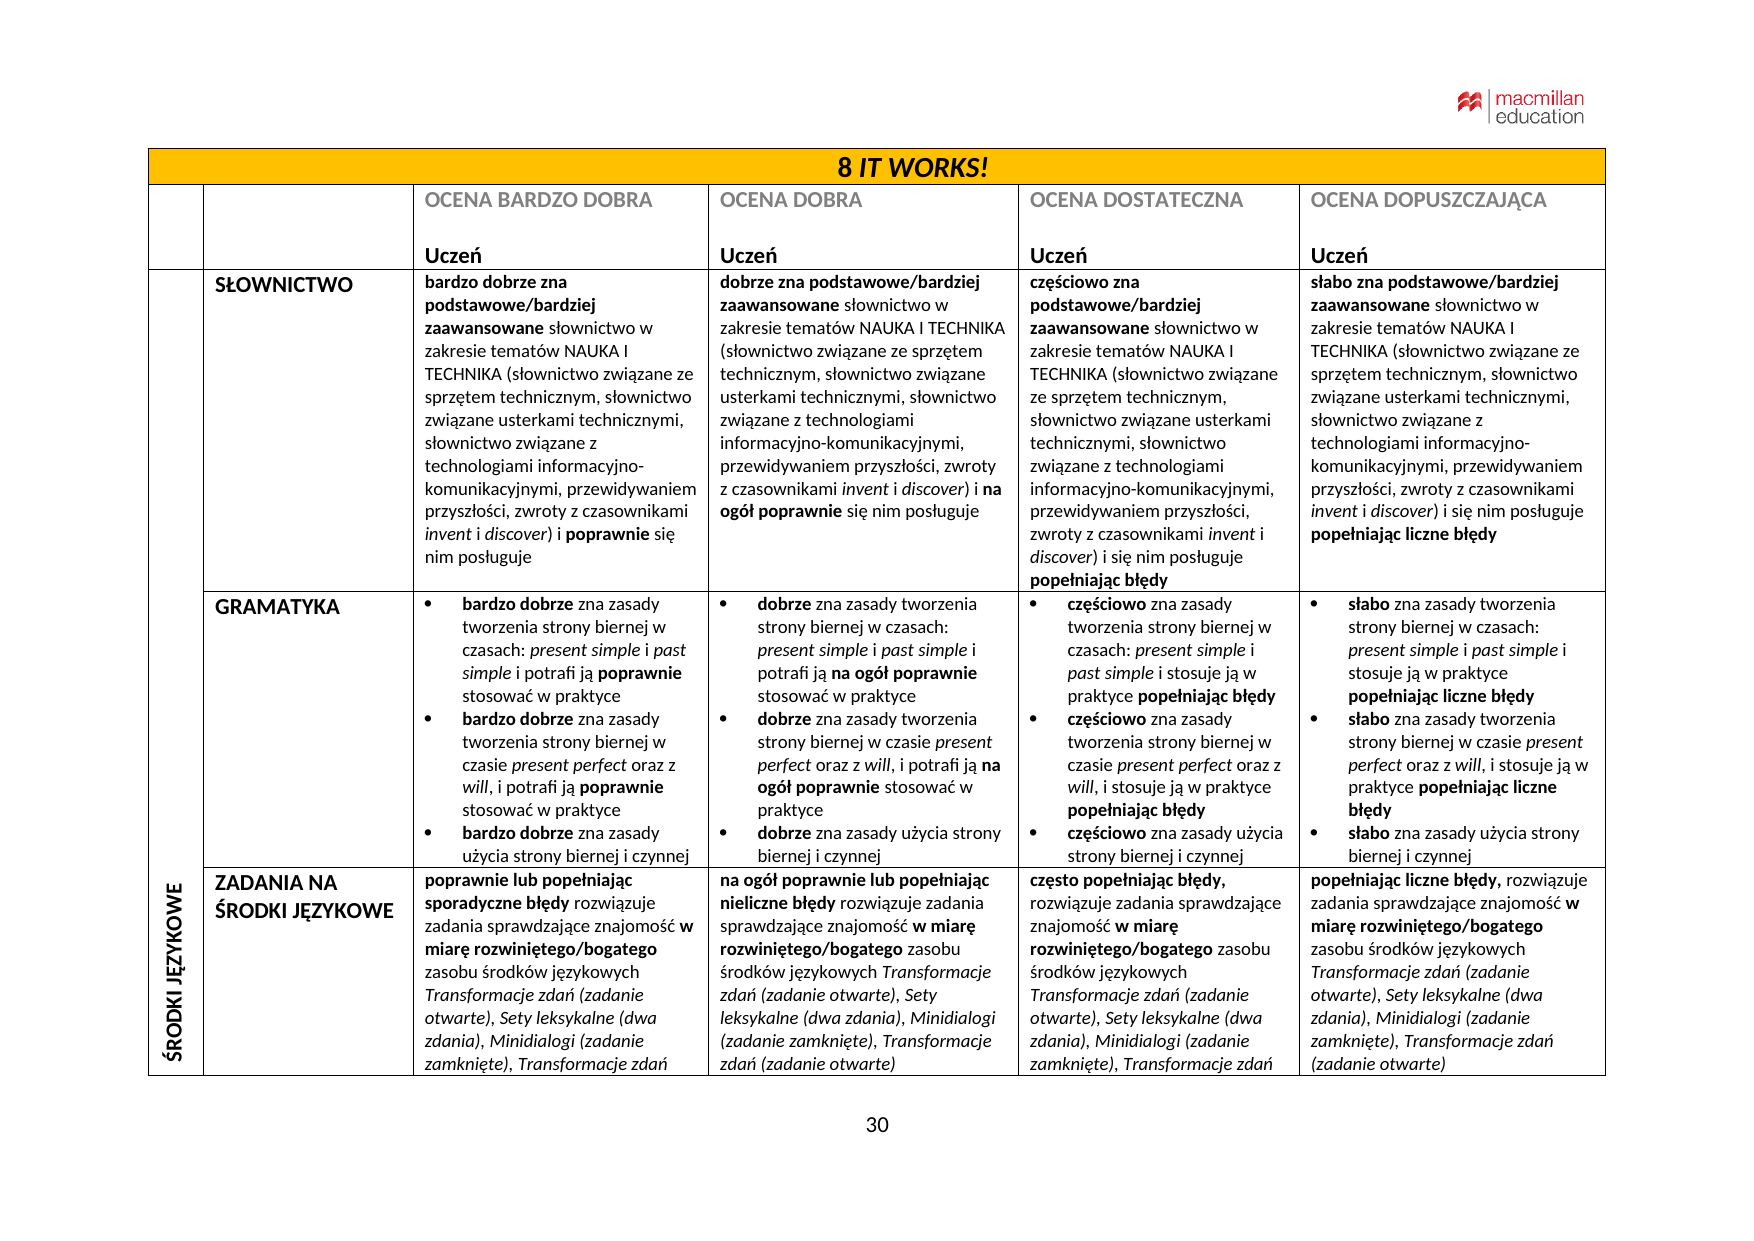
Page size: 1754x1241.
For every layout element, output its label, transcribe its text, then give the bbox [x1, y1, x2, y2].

table_cell OCENA DOSTATECZNA Uczeń [1019, 185, 1299, 269]
table_cell słabo zna zasady tworzenia strony biernej w czasach: present simple i past simple i stosuje ją w praktyce popełniając liczne błędy słabo zna zasady tworzenia strony biernej w czasie present perfect oraz z will, i stosuje ją w praktyce popełniając liczne błędy słabo zna zasady użycia strony biernej i czynnej [1300, 592, 1605, 867]
table_cell częściowo zna zasady tworzenia strony biernej w czasach: present simple i past simple i stosuje ją w praktyce popełniając błędy częściowo zna zasady tworzenia strony biernej w czasie present perfect oraz z will, i stosuje ją w praktyce popełniając błędy częściowo zna zasady użycia strony biernej i czynnej [1019, 592, 1299, 867]
table_cell ZADANIA NA ŚRODKI JĘZYKOWE [204, 868, 413, 1074]
table_cell dobrze zna podstawowe/bardziej zaawansowane słownictwo w zakresie tematów NAUKA I TECHNIKA (słownictwo związane ze sprzętem technicznym, słownictwo związane usterkami technicznymi, słownictwo związane z technologiami informacyjno-komunikacyjnymi, przewidywaniem przyszłości, zwroty z czasownikami invent i discover) i na ogół poprawnie się nim posługuje [709, 270, 1018, 591]
table_cell [149, 185, 203, 269]
picture [1442, 73, 1607, 141]
table_header 8 IT WORKS! [149, 149, 1605, 184]
table_cell SŁOWNICTWO [204, 270, 413, 591]
table_cell OCENA BARDZO DOBRA Uczeń [414, 185, 708, 269]
table_cell GRAMATYKA [204, 592, 413, 867]
table_cell [204, 185, 413, 269]
table_cell OCENA DOBRA Uczeń [709, 185, 1018, 269]
table_cell słabo zna podstawowe/bardziej zaawansowane słownictwo w zakresie tematów NAUKA I TECHNIKA (słownictwo związane ze sprzętem technicznym, słownictwo związane usterkami technicznymi, słownictwo związane z technologiami informacyjno-komunikacyjnymi, przewidywaniem przyszłości, zwroty z czasownikami invent i discover) i się nim posługuje popełniając liczne błędy [1300, 270, 1605, 591]
table_cell OCENA DOPUSZCZAJĄCA Uczeń [1300, 185, 1605, 269]
table_cell dobrze zna zasady tworzenia strony biernej w czasach: present simple i past simple i potrafi ją na ogół poprawnie stosować w praktyce dobrze zna zasady tworzenia strony biernej w czasie present perfect oraz z will, i potrafi ją na ogół poprawnie stosować w praktyce dobrze zna zasady użycia strony biernej i czynnej [709, 592, 1018, 867]
table_cell bardzo dobrze zna podstawowe/bardziej zaawansowane słownictwo w zakresie tematów NAUKA I TECHNIKA (słownictwo związane ze sprzętem technicznym, słownictwo związane usterkami technicznymi, słownictwo związane z technologiami informacyjno-komunikacyjnymi, przewidywaniem przyszłości, zwroty z czasownikami invent i discover) i poprawnie się nim posługuje [414, 270, 708, 591]
table_cell częściowo zna podstawowe/bardziej zaawansowane słownictwo w zakresie tematów NAUKA I TECHNIKA (słownictwo związane ze sprzętem technicznym, słownictwo związane usterkami technicznymi, słownictwo związane z technologiami informacyjno-komunikacyjnymi, przewidywaniem przyszłości, zwroty z czasownikami invent i discover) i się nim posługuje popełniając błędy [1019, 270, 1299, 591]
table_cell bardzo dobrze zna zasady tworzenia strony biernej w czasach: present simple i past simple i potrafi ją poprawnie stosować w praktyce bardzo dobrze zna zasady tworzenia strony biernej w czasie present perfect oraz z will, i potrafi ją poprawnie stosować w praktyce bardzo dobrze zna zasady użycia strony biernej i czynnej [414, 592, 708, 867]
table_cell ŚRODKI JĘZYKOWE [149, 270, 203, 1074]
